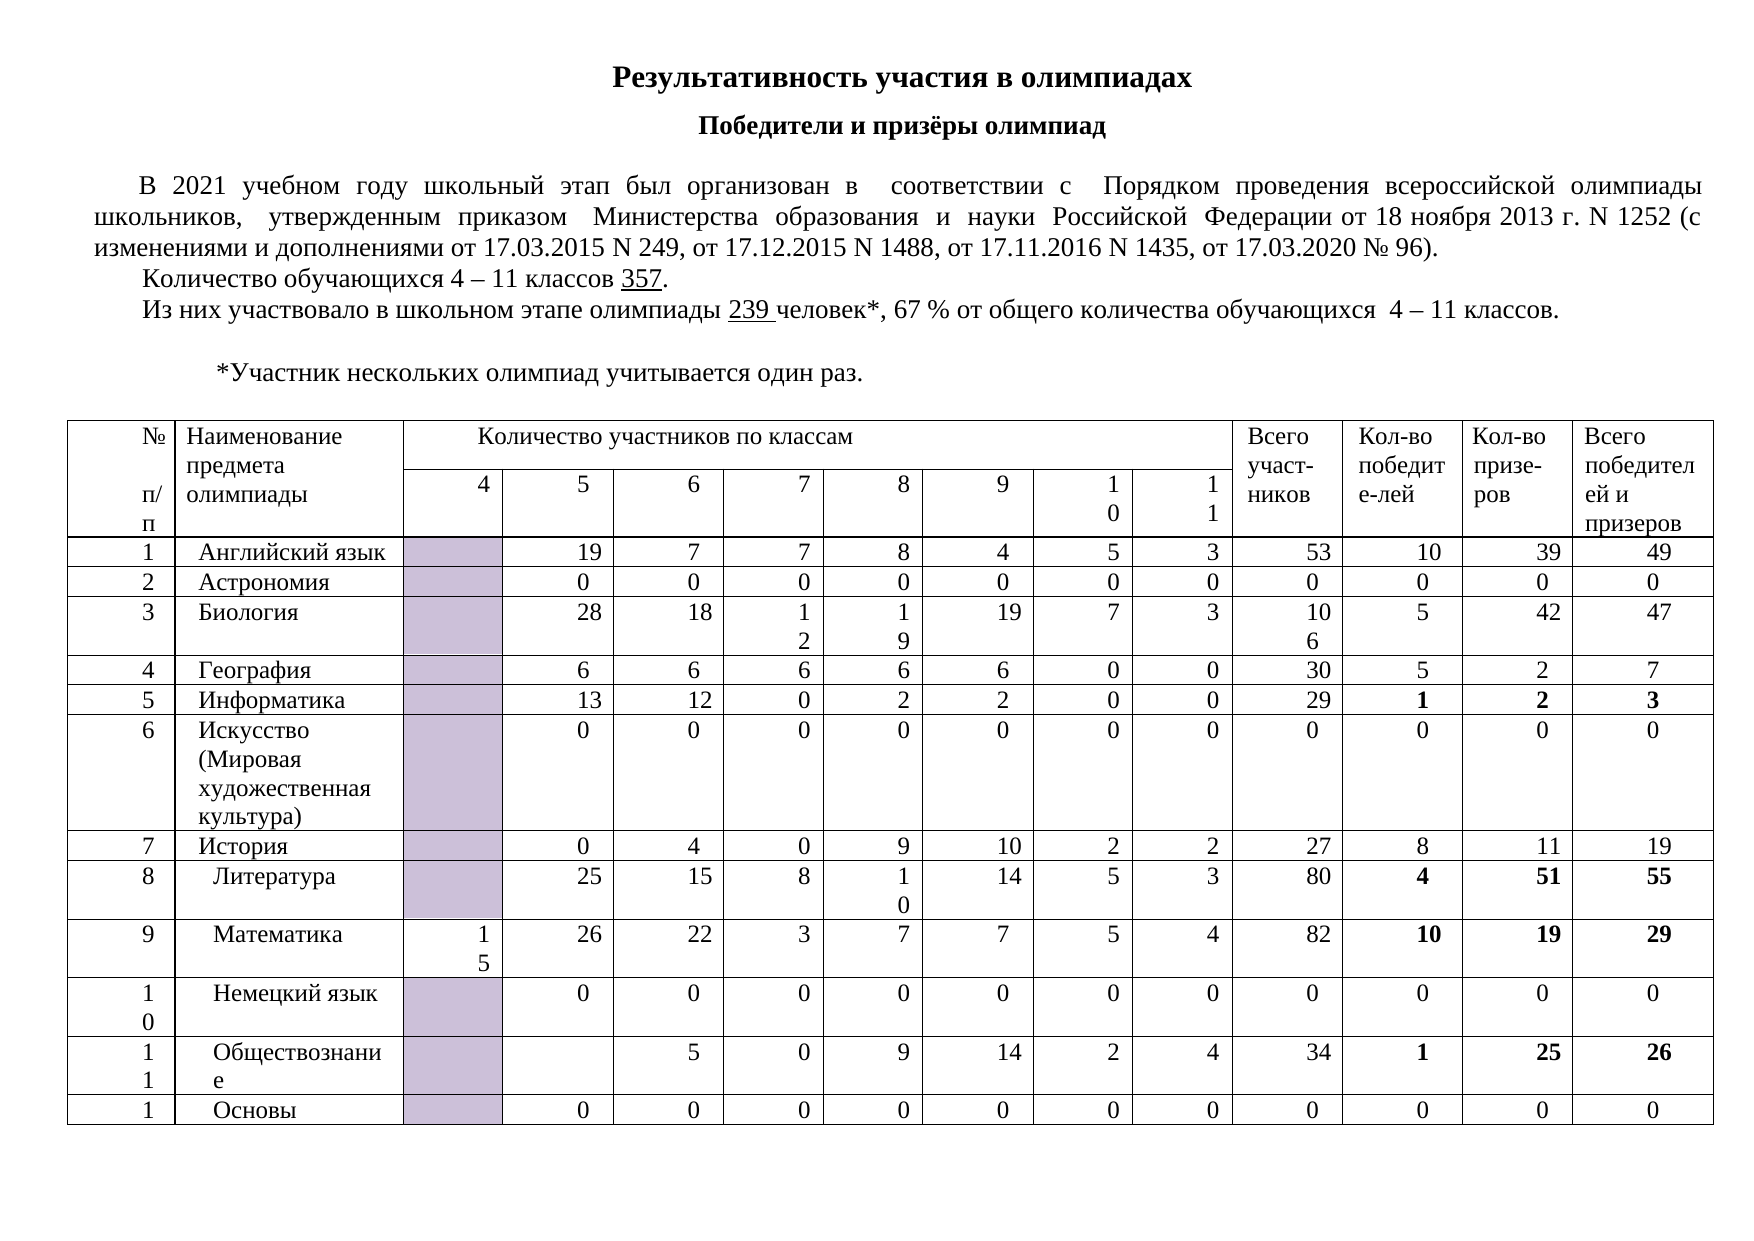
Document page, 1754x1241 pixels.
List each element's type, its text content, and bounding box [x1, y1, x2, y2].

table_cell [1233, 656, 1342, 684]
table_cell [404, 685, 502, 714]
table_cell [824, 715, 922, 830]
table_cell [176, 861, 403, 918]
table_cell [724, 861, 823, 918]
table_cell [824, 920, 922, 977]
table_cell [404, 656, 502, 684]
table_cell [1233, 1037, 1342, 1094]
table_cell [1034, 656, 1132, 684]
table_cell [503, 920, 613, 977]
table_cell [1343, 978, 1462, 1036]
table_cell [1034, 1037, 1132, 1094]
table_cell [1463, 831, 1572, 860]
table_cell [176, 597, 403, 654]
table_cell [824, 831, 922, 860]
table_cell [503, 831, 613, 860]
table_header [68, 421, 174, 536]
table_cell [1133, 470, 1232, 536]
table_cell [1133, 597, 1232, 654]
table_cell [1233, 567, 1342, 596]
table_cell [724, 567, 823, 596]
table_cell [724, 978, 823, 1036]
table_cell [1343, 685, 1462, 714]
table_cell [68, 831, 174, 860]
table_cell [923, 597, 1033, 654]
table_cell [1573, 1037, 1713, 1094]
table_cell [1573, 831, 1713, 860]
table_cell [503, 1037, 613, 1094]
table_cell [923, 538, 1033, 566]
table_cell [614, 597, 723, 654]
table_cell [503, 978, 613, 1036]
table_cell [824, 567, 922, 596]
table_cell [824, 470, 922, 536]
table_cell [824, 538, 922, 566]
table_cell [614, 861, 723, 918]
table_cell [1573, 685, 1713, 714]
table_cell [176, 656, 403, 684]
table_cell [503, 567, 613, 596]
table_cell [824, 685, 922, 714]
text *Участник нескольких олимпиад учитывается один раз. [142, 356, 1725, 387]
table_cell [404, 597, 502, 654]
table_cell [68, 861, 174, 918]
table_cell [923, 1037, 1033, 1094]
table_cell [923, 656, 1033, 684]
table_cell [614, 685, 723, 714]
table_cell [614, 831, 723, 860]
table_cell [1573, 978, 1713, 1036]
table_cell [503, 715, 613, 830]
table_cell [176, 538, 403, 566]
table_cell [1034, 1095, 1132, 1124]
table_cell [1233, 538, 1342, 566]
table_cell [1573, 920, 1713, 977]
subtitle Победители и призёры олимпиад [79, 109, 1725, 140]
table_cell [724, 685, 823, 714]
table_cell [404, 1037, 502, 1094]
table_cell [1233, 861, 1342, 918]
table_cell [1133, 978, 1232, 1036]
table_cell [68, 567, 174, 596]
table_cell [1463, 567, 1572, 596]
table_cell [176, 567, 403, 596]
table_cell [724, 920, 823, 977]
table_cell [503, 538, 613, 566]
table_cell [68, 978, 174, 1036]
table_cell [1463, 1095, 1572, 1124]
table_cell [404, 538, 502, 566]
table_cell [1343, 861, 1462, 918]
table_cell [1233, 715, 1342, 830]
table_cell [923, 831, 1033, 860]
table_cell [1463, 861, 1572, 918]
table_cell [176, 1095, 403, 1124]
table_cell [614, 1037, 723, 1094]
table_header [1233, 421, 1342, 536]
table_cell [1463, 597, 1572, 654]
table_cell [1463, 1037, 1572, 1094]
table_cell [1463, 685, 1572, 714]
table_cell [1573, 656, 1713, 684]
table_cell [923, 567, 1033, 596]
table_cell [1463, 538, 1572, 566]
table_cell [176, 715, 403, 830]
text Из них участвовало в школьном этапе олимпиады 239 человек*, 67 % от общего количества обучающихся 4 – 11 классов. [142, 293, 1725, 324]
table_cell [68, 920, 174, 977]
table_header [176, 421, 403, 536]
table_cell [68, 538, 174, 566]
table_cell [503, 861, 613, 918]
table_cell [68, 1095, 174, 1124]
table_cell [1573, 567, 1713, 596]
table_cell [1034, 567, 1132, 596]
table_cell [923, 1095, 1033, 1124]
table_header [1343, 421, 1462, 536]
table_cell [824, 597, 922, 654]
text Количество обучающихся 4 – 11 классов 357. [142, 262, 1725, 293]
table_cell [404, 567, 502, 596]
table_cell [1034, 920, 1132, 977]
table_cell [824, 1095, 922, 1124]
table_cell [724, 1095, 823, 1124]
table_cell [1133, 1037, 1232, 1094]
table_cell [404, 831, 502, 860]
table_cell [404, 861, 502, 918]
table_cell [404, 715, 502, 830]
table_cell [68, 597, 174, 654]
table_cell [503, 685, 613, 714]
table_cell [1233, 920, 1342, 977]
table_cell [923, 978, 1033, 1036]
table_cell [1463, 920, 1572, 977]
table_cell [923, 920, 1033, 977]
text В 2021 учебном году школьный этап был организован в соответствии с Порядком проведения всероссийской олимпиады школьников, утвержденным приказом Министерства образования и науки Российской Федерации от 18 ноября 2013 г. N 1252 (с изменениями и дополнениями от 17.03.2015 N 249, от 17.12.2015 N 1488, от 17.11.2016 N 1435, от 17.03.2020 № 96). [94, 169, 1703, 262]
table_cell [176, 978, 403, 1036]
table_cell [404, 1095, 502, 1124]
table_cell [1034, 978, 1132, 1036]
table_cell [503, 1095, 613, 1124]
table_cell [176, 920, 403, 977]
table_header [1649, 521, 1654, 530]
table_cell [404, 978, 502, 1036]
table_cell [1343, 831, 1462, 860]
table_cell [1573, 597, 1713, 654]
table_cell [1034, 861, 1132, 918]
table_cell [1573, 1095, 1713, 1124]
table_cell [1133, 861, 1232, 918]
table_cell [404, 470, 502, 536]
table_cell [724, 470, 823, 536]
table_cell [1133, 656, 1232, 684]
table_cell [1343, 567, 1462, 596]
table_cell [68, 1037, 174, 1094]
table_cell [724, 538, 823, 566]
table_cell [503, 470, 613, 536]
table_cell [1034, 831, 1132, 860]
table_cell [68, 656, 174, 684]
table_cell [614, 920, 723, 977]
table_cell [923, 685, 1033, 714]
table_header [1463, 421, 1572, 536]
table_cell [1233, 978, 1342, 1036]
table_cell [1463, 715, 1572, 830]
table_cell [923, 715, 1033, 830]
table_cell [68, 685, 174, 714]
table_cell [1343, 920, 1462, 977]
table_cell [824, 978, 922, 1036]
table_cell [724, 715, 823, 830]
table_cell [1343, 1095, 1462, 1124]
text Результативность участия в олимпиадах [79, 58, 1725, 94]
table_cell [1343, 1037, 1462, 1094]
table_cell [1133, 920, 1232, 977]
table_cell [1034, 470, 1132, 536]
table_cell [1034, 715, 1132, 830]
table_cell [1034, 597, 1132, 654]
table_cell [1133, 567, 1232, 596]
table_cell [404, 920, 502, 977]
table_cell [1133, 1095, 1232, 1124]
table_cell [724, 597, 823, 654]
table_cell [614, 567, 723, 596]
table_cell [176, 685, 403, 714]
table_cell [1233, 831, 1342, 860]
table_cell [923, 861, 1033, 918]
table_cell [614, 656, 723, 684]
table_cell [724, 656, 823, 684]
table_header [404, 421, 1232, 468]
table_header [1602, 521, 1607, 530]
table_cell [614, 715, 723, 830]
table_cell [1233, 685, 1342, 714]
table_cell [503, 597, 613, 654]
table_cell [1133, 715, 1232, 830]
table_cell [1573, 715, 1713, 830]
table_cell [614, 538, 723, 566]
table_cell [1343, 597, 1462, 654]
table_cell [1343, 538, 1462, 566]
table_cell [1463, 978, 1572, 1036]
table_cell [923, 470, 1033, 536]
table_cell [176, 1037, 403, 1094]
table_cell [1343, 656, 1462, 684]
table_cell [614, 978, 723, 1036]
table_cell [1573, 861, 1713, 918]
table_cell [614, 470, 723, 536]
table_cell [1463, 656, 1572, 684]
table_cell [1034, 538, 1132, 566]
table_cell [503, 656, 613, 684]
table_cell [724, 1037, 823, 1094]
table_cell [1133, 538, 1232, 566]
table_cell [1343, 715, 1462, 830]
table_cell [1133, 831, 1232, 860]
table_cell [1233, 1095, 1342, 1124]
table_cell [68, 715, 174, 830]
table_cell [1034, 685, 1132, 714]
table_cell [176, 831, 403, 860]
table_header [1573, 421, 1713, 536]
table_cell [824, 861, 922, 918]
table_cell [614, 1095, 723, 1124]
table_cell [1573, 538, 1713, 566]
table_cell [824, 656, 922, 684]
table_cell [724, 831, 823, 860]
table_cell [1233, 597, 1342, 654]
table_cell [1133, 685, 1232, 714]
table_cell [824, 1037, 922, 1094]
